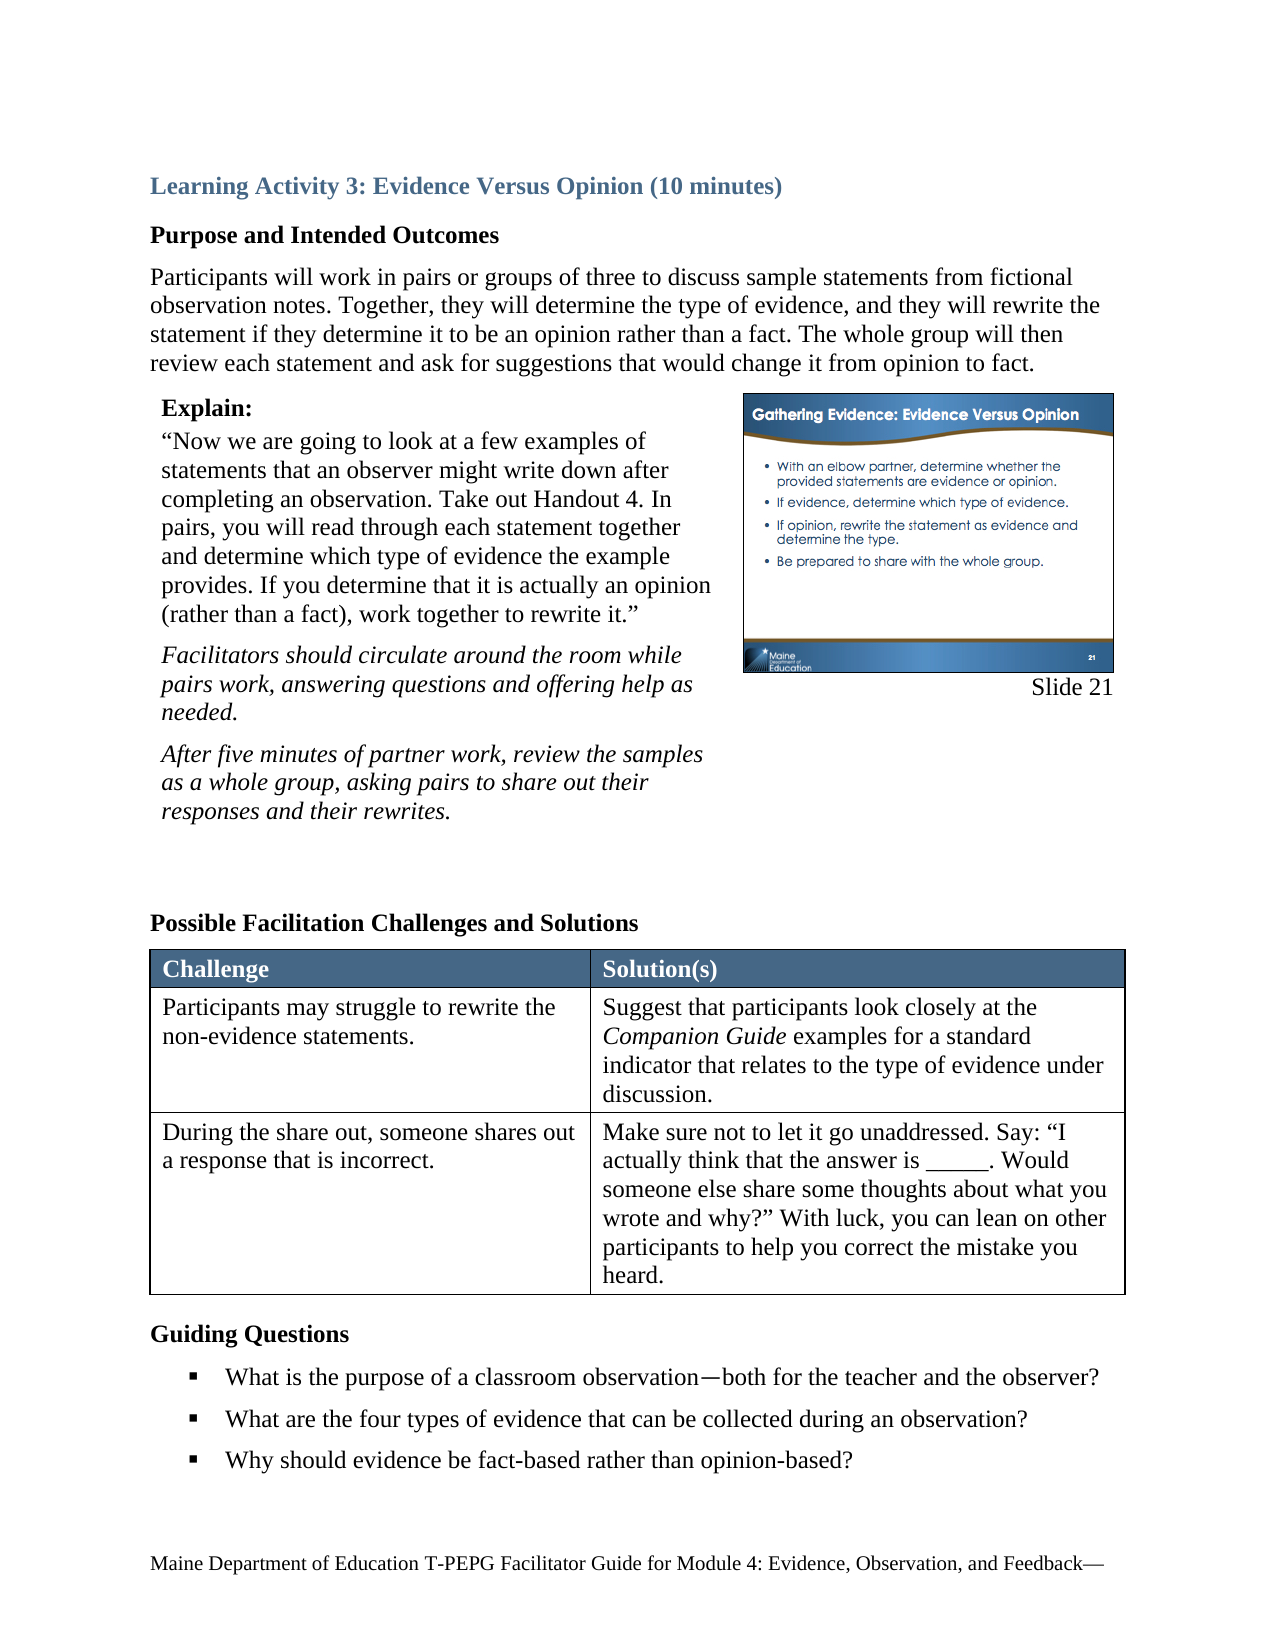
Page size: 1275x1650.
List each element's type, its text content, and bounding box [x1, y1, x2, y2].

picture [744, 394, 1113, 672]
table_cell Make sure not to let it go unaddressed. Say: “I actually think that the answer is _____. Would someone else share some thoughts about what you wrote and why?” With luck, you can lean on other participants to help you correct the mistake you heard. [591, 1113, 1124, 1293]
subtitle Guiding Questions [150, 1319, 1125, 1348]
text Why should evidence be fact-based rather than opinion-based? [187, 1445, 1125, 1474]
text What is the purpose of a classroom observation—both for the teacher and the observer? [187, 1361, 1125, 1391]
table_cell Suggest that participants look closely at the Companion Guide examples for a standard indicator that relates to the type of evidence under discussion. [591, 988, 1124, 1112]
table_cell During the share out, someone shares out a response that is incorrect. [151, 1113, 590, 1293]
table_header Slide 21 [723, 389, 1125, 829]
subtitle Purpose and Intended Outcomes [150, 220, 1125, 249]
table_header Challenge [151, 950, 590, 987]
table_header Solution(s) [591, 950, 1124, 987]
subtitle Possible Facilitation Challenges and Solutions [150, 908, 1125, 937]
table_cell Participants may struggle to rewrite the non-evidence statements. [151, 988, 590, 1112]
text What are the four types of evidence that can be collected during an observation? [187, 1404, 1125, 1433]
table_header Explain: “Now we are going to look at a few examples of statements that an observer might write down after completing an observation. Take out Handout 4. In pairs, you will read through each statement together and determine which type of evidence the example provides. If you determine that it is actually an opinion (rather than a fact), work together to rewrite it.” Facilitators should circulate around the room while pairs work, answering questions and offering help as needed. After five minutes of partner work, review the samples as a whole group, asking pairs to share out their responses and their rewrites. [150, 389, 723, 829]
subtitle Learning Activity 3: Evidence Versus Opinion (10 minutes) [150, 171, 1125, 199]
text Participants will work in pairs or groups of three to discuss sample statements from fictional observation notes. Together, they will determine the type of evidence, and they will rewrite the statement if they determine it to be an opinion rather than a fact. The whole group will then review each statement and ask for suggestions that would change it from opinion to fact. [150, 262, 1125, 377]
